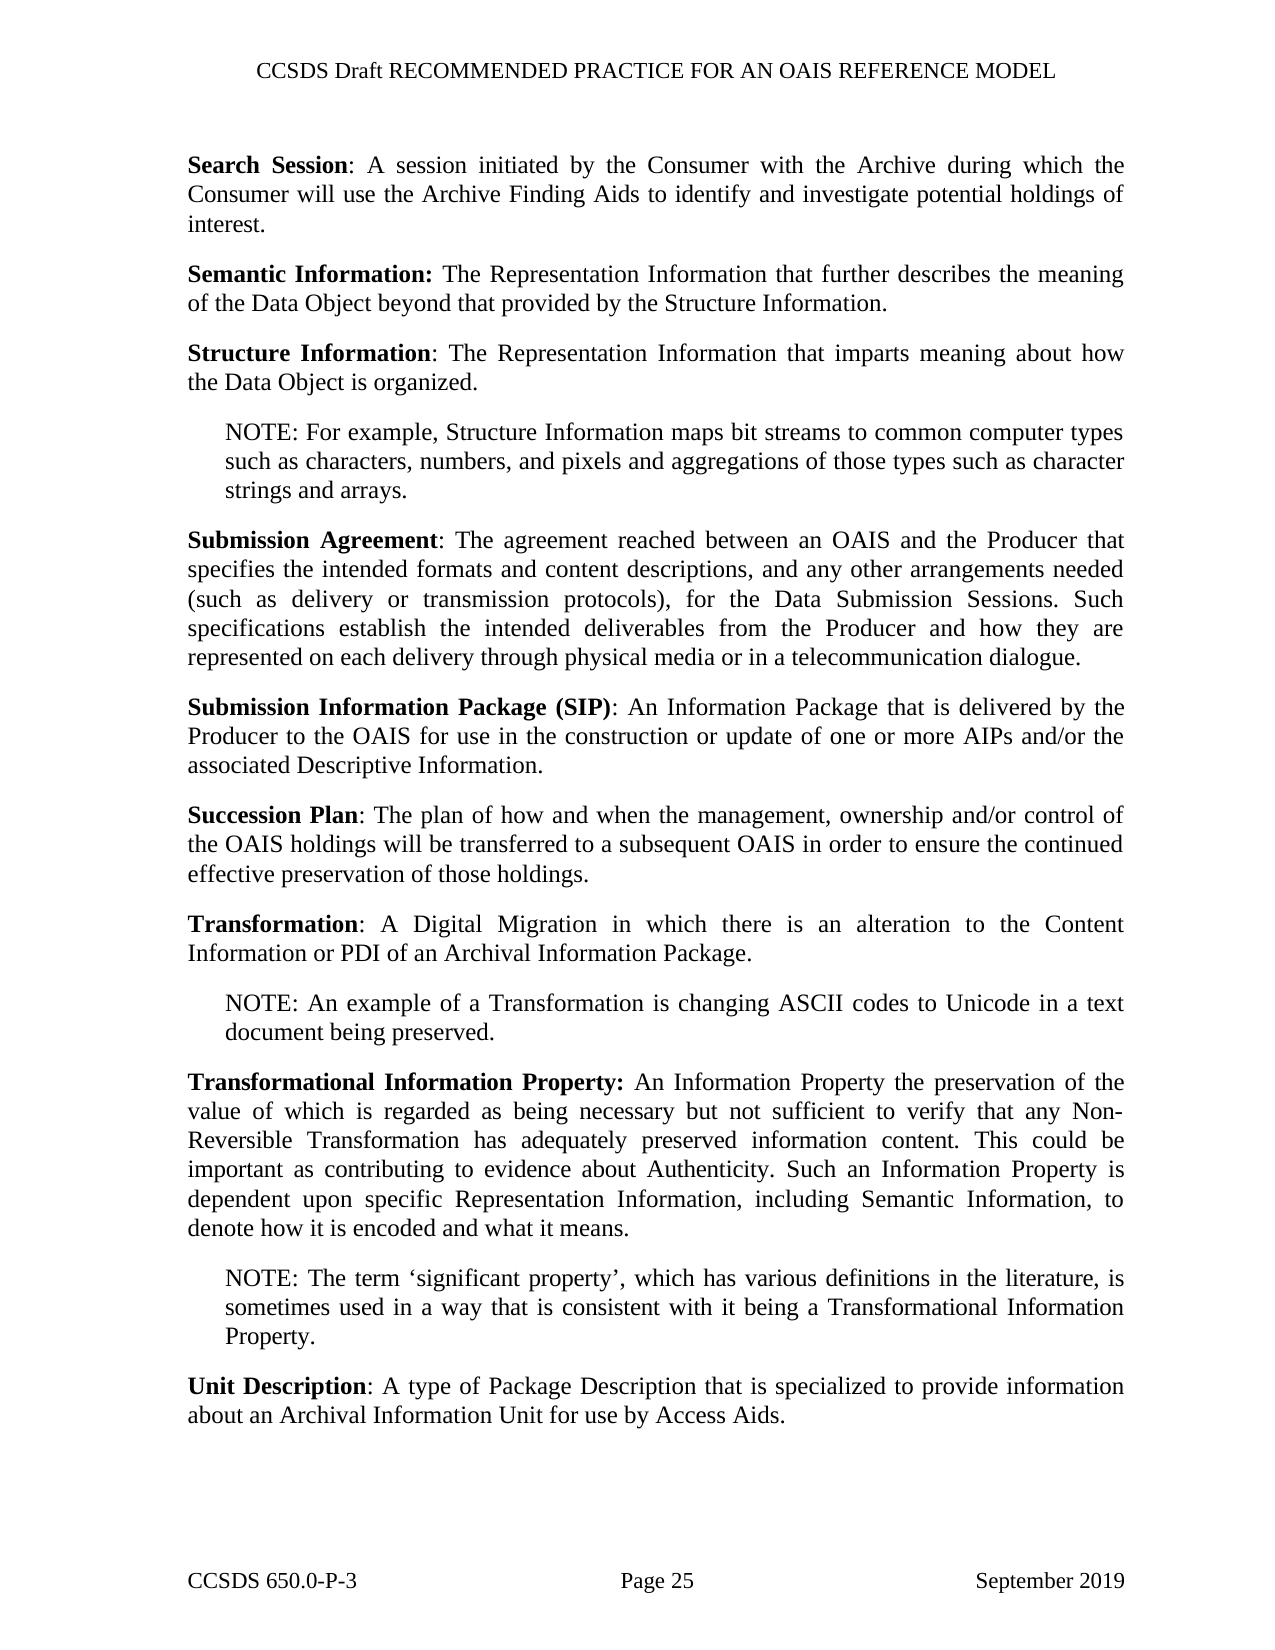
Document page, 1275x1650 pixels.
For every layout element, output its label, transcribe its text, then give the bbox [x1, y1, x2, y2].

text NOTE: An example of a Transformation is changing ASCII codes to Unicode in a text document being preserved. [225, 987, 1125, 1046]
text NOTE: The term ‘significant property’, which has various definitions in the literature, is sometimes used in a way that is consistent with it being a Transformational Information Property. [225, 1262, 1125, 1350]
text Semantic Information: The Representation Information that further describes the meaning of the Data Object beyond that provided by the Structure Information. [187, 258, 1125, 317]
text NOTE: For example, Structure Information maps bit streams to common computer types such as characters, numbers, and pixels and aggregations of those types such as character strings and arrays. [225, 417, 1125, 504]
text Unit Description: A type of Package Description that is specialized to provide information about an Archival Information Unit for use by Access Aids. [187, 1371, 1125, 1429]
text Transformation: A Digital Migration in which there is an alteration to the Content Information or PDI of an Archival Information Package. [187, 908, 1125, 967]
text Submission Information Package (SIP): An Information Package that is delivered by the Producer to the OAIS for use in the construction or update of one or more AIPs and/or the associated Descriptive Information. [187, 692, 1125, 779]
text Submission Agreement: The agreement reached between an OAIS and the Producer that specifies the intended formats and content descriptions, and any other arrangements needed (such as delivery or transmission protocols), for the Data Submission Sessions. Such specifications establish the intended deliverables from the Producer and how they are represented on each delivery through physical media or in a telecommunication dialogue. [187, 525, 1125, 671]
text Search Session: A session initiated by the Consumer with the Archive during which the Consumer will use the Archive Finding Aids to identify and investigate potential holdings of interest. [187, 150, 1125, 237]
text Structure Information: The Representation Information that imparts meaning about how the Data Object is organized. [187, 337, 1125, 396]
text Transformational Information Property: An Information Property the preservation of the value of which is regarded as being necessary but not sufficient to verify that any Non-Reversible Transformation has adequately preserved information content. This could be important as contributing to evidence about Authenticity. Such an Information Property is dependent upon specific Representation Information, including Semantic Information, to denote how it is encoded and what it means. [187, 1067, 1125, 1242]
text Succession Plan: The plan of how and when the management, ownership and/or control of the OAIS holdings will be transferred to a subsequent OAIS in order to ensure the continued effective preservation of those holdings. [187, 800, 1125, 887]
